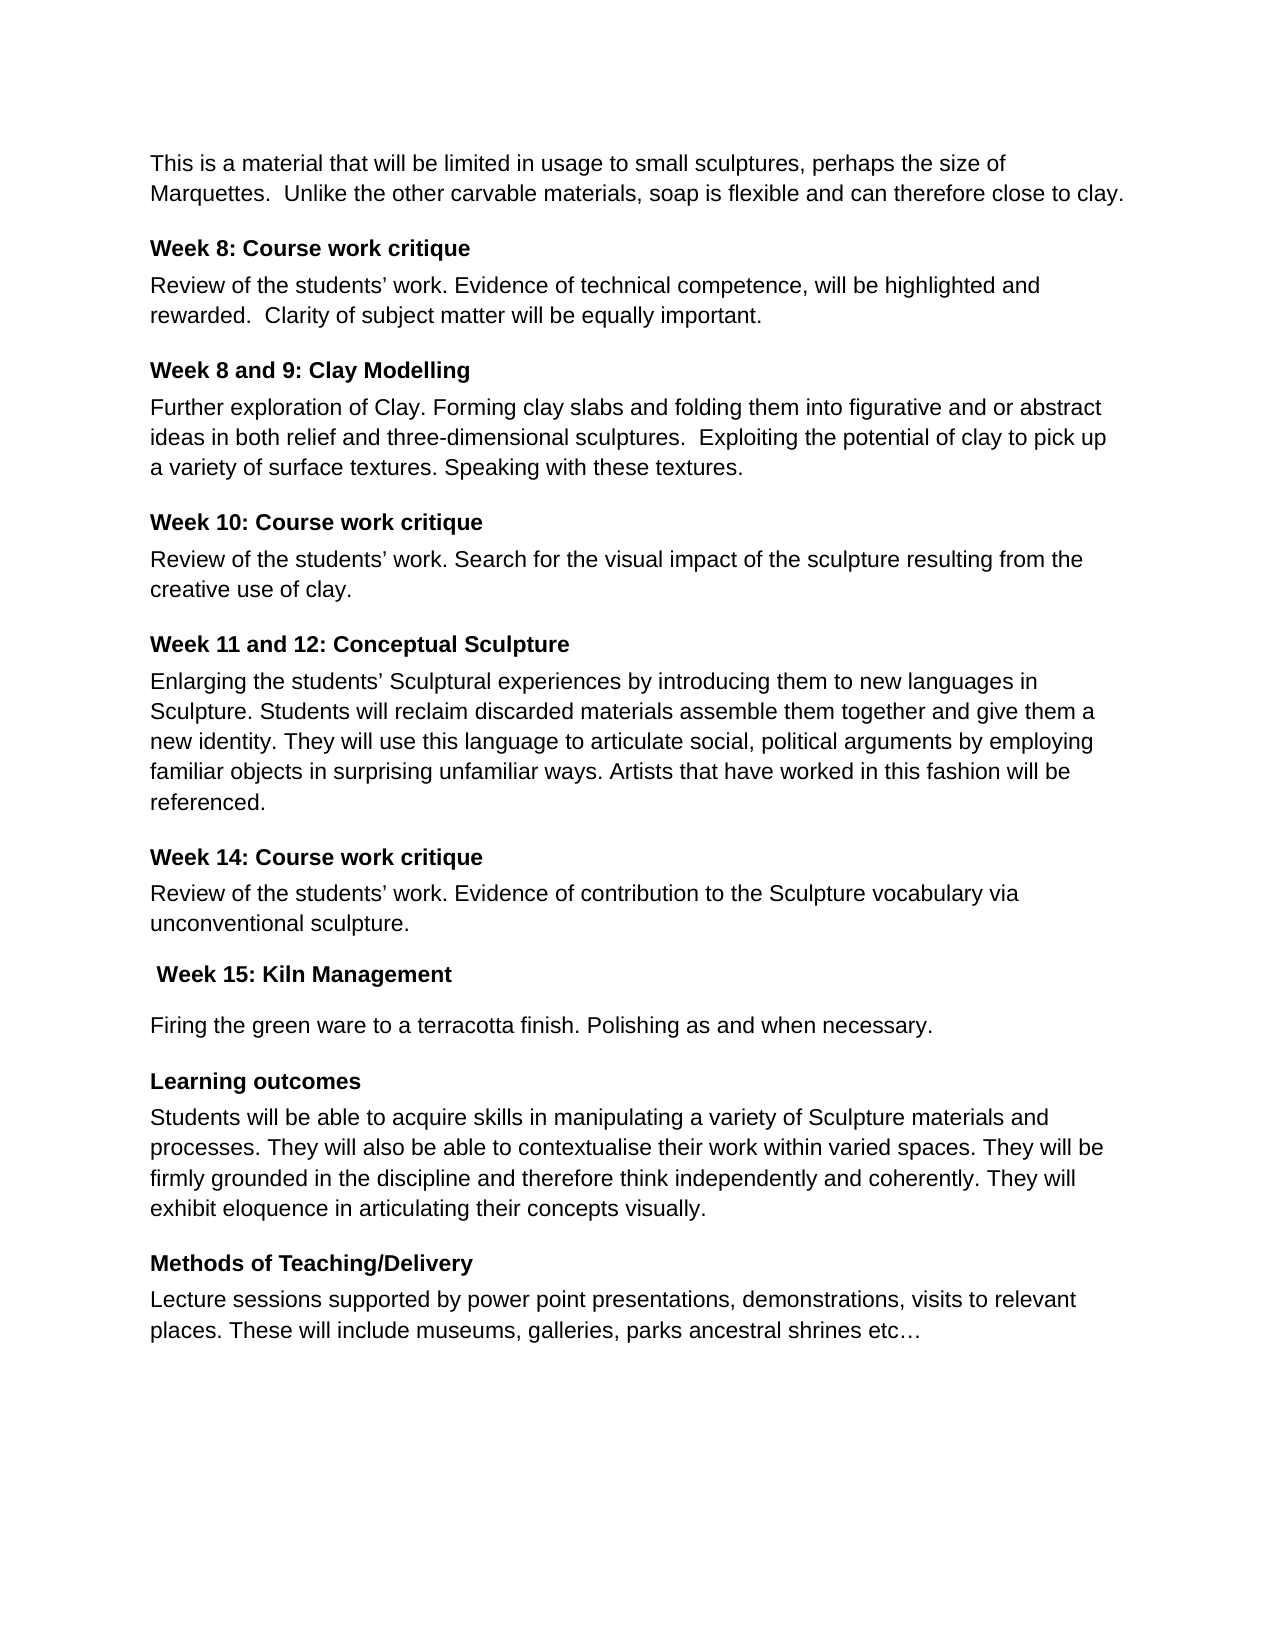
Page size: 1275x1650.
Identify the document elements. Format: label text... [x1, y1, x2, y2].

subtitle Week 14: Course work critique [150, 844, 1125, 870]
subtitle Week 10: Course work critique [150, 509, 1125, 536]
text This is a material that will be limited in usage to small sculptures, perhaps the size of Marquettes. Unlike the other carvable materials, soap is flexible and can therefore close to clay. [150, 150, 1125, 207]
text Review of the students’ work. Evidence of technical competence, will be highlighted and rewarded. Clarity of subject matter will be equally important. [150, 272, 1125, 328]
text Lecture sessions supported by power point presentations, demonstrations, visits to relevant places. These will include museums, galleries, parks ancestral shrines etc… [150, 1286, 1125, 1343]
subtitle Methods of Teaching/Delivery [150, 1250, 1125, 1276]
subtitle Week 11 and 12: Conceptual Sculpture [150, 631, 1125, 658]
text Further exploration of Clay. Forming clay slabs and folding them into figurative and or abstract ideas in both relief and three-dimensional sculptures. Exploiting the potential of clay to pick up a variety of surface textures. Speaking with these textures. [150, 394, 1125, 481]
text Firing the green ware to a terracotta finish. Polishing as and when necessary. [150, 1012, 1125, 1039]
text Week 15: Kiln Management [150, 961, 1125, 988]
text Review of the students’ work. Evidence of contribution to the Sculpture vocabulary via unconventional sculpture. [150, 880, 1125, 937]
text Review of the students’ work. Search for the visual impact of the sculpture resulting from the creative use of clay. [150, 546, 1125, 602]
text Students will be able to acquire skills in manipulating a variety of Sculpture materials and processes. They will also be able to contextualise their work within varied spaces. They will be firmly grounded in the discipline and therefore think independently and coherently. They will exhibit eloquence in articulating their concepts visually. [150, 1104, 1125, 1221]
subtitle Learning outcomes [150, 1068, 1125, 1094]
subtitle Week 8 and 9: Clay Modelling [150, 357, 1125, 384]
text Enlarging the students’ Sculptural experiences by introducing them to new languages in Sculpture. Students will reclaim discarded materials assemble them together and give them a new identity. They will use this language to articulate social, political arguments by employing familiar objects in surprising unfamiliar ways. Artists that have worked in this fashion will be referenced. [150, 668, 1125, 815]
subtitle Week 8: Course work critique [150, 235, 1125, 262]
